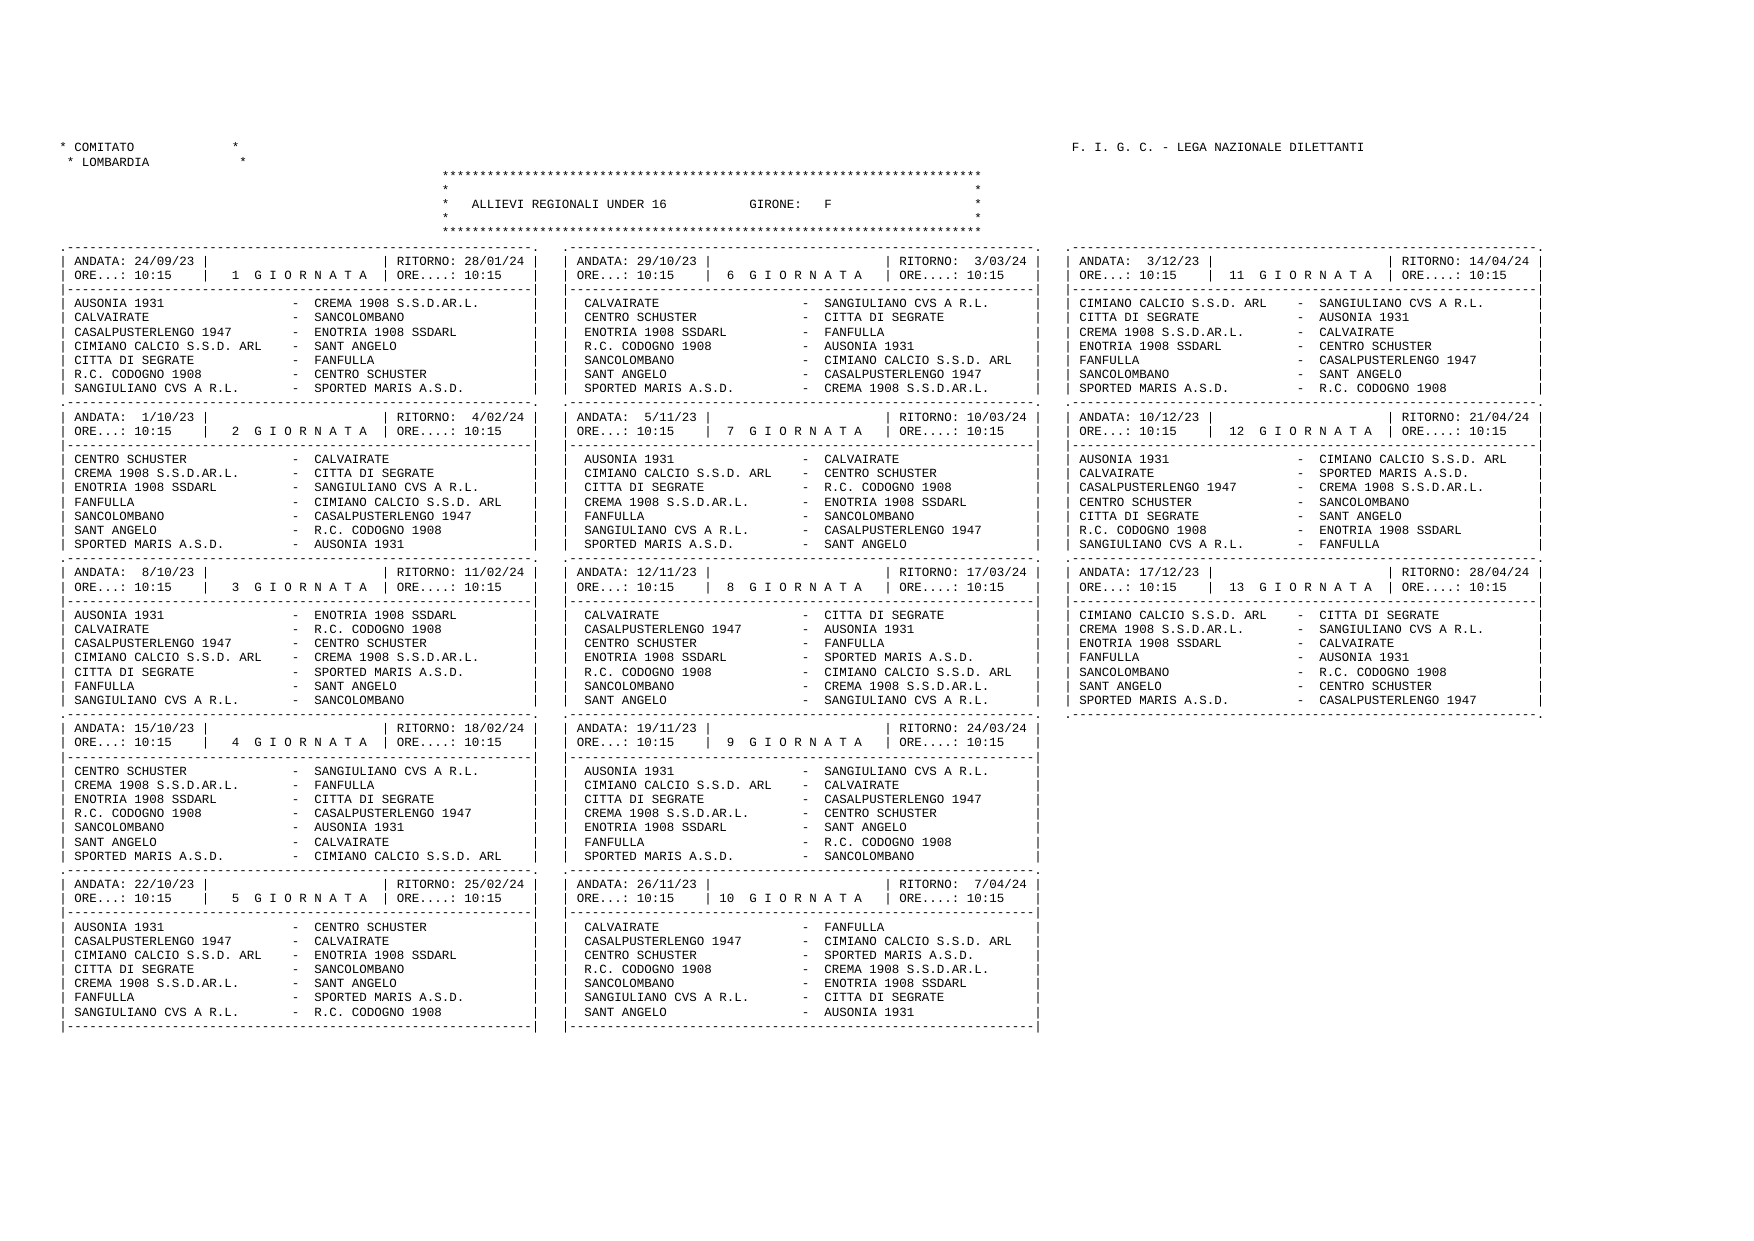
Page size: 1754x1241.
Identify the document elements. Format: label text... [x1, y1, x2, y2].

text * COMITATO * F. I. G. C. - LEGA NAZIONALE DILETTANTI [59, 141, 1695, 156]
text | CITTA DI SEGRATE - SANCOLOMBANO | | R.C. CODOGNO 1908 - CREMA 1908 S.S.D.AR.L. | [59, 963, 1695, 977]
text |--------------------------------------------------------------| |--------------------------------------------------------------| [59, 1020, 1695, 1034]
text | ORE...: 10:15 | 5 G I O R N A T A | ORE....: 10:15 | | ORE...: 10:15 | 10 G I O R N A T A | ORE....: 10:15 | [59, 892, 1695, 906]
text | CREMA 1908 S.S.D.AR.L. - CITTA DI SEGRATE | | CIMIANO CALCIO S.S.D. ARL - CENTRO SCHUSTER | | CALVAIRATE - SPORTED MARIS A.S.D. | [59, 467, 1695, 481]
text | SANCOLOMBANO - AUSONIA 1931 | | ENOTRIA 1908 SSDARL - SANT ANGELO | [59, 821, 1695, 836]
text | CIMIANO CALCIO S.S.D. ARL - CREMA 1908 S.S.D.AR.L. | | ENOTRIA 1908 SSDARL - SPORTED MARIS A.S.D. | | FANFULLA - AUSONIA 1931 | [59, 651, 1695, 666]
text .--------------------------------------------------------------. .--------------------------------------------------------------. .--------------------------------------------------------------. [59, 241, 1695, 255]
text |--------------------------------------------------------------| |--------------------------------------------------------------| |--------------------------------------------------------------| [59, 595, 1695, 609]
text | SANGIULIANO CVS A R.L. - SPORTED MARIS A.S.D. | | SPORTED MARIS A.S.D. - CREMA 1908 S.S.D.AR.L. | | SPORTED MARIS A.S.D. - R.C. CODOGNO 1908 | [59, 382, 1695, 396]
text |--------------------------------------------------------------| |--------------------------------------------------------------| [59, 751, 1695, 765]
text | ANDATA: 15/10/23 | | RITORNO: 18/02/24 | | ANDATA: 19/11/23 | | RITORNO: 24/03/24 | [59, 722, 1695, 736]
text | SANT ANGELO - R.C. CODOGNO 1908 | | SANGIULIANO CVS A R.L. - CASALPUSTERLENGO 1947 | | R.C. CODOGNO 1908 - ENOTRIA 1908 SSDARL | [59, 524, 1695, 538]
text | CASALPUSTERLENGO 1947 - ENOTRIA 1908 SSDARL | | ENOTRIA 1908 SSDARL - FANFULLA | | CREMA 1908 S.S.D.AR.L. - CALVAIRATE | [59, 326, 1695, 340]
text * * [59, 212, 1695, 226]
text | CENTRO SCHUSTER - CALVAIRATE | | AUSONIA 1931 - CALVAIRATE | | AUSONIA 1931 - CIMIANO CALCIO S.S.D. ARL | [59, 453, 1695, 467]
text | FANFULLA - CIMIANO CALCIO S.S.D. ARL | | CREMA 1908 S.S.D.AR.L. - ENOTRIA 1908 SSDARL | | CENTRO SCHUSTER - SANCOLOMBANO | [59, 496, 1695, 510]
text .--------------------------------------------------------------. .--------------------------------------------------------------. [59, 864, 1695, 878]
text * ALLIEVI REGIONALI UNDER 16 GIRONE: F * [59, 198, 1695, 212]
text | ORE...: 10:15 | 3 G I O R N A T A | ORE....: 10:15 | | ORE...: 10:15 | 8 G I O R N A T A | ORE....: 10:15 | | ORE...: 10:15 | 13 G I O R N A T A | ORE....: 10:15 | [59, 581, 1695, 595]
text | CIMIANO CALCIO S.S.D. ARL - ENOTRIA 1908 SSDARL | | CENTRO SCHUSTER - SPORTED MARIS A.S.D. | [59, 949, 1695, 963]
text | SPORTED MARIS A.S.D. - CIMIANO CALCIO S.S.D. ARL | | SPORTED MARIS A.S.D. - SANCOLOMBANO | [59, 850, 1695, 864]
text | FANFULLA - SPORTED MARIS A.S.D. | | SANGIULIANO CVS A R.L. - CITTA DI SEGRATE | [59, 991, 1695, 1006]
text ************************************************************************ [59, 170, 1695, 184]
text | CIMIANO CALCIO S.S.D. ARL - SANT ANGELO | | R.C. CODOGNO 1908 - AUSONIA 1931 | | ENOTRIA 1908 SSDARL - CENTRO SCHUSTER | [59, 340, 1695, 354]
text | ORE...: 10:15 | 1 G I O R N A T A | ORE....: 10:15 | | ORE...: 10:15 | 6 G I O R N A T A | ORE....: 10:15 | | ORE...: 10:15 | 11 G I O R N A T A | ORE....: 10:15 | [59, 269, 1695, 283]
text | SANT ANGELO - CALVAIRATE | | FANFULLA - R.C. CODOGNO 1908 | [59, 836, 1695, 850]
text .--------------------------------------------------------------. .--------------------------------------------------------------. .--------------------------------------------------------------. [59, 708, 1695, 722]
text | SPORTED MARIS A.S.D. - AUSONIA 1931 | | SPORTED MARIS A.S.D. - SANT ANGELO | | SANGIULIANO CVS A R.L. - FANFULLA | [59, 538, 1695, 552]
text | ANDATA: 22/10/23 | | RITORNO: 25/02/24 | | ANDATA: 26/11/23 | | RITORNO: 7/04/24 | [59, 878, 1695, 892]
text |--------------------------------------------------------------| |--------------------------------------------------------------| |--------------------------------------------------------------| [59, 283, 1695, 297]
text | ORE...: 10:15 | 4 G I O R N A T A | ORE....: 10:15 | | ORE...: 10:15 | 9 G I O R N A T A | ORE....: 10:15 | [59, 736, 1695, 751]
text | AUSONIA 1931 - CREMA 1908 S.S.D.AR.L. | | CALVAIRATE - SANGIULIANO CVS A R.L. | | CIMIANO CALCIO S.S.D. ARL - SANGIULIANO CVS A R.L. | [59, 297, 1695, 311]
text | CALVAIRATE - SANCOLOMBANO | | CENTRO SCHUSTER - CITTA DI SEGRATE | | CITTA DI SEGRATE - AUSONIA 1931 | [59, 311, 1695, 326]
text | FANFULLA - SANT ANGELO | | SANCOLOMBANO - CREMA 1908 S.S.D.AR.L. | | SANT ANGELO - CENTRO SCHUSTER | [59, 680, 1695, 694]
text | R.C. CODOGNO 1908 - CASALPUSTERLENGO 1947 | | CREMA 1908 S.S.D.AR.L. - CENTRO SCHUSTER | [59, 807, 1695, 821]
text | SANGIULIANO CVS A R.L. - R.C. CODOGNO 1908 | | SANT ANGELO - AUSONIA 1931 | [59, 1006, 1695, 1020]
text .--------------------------------------------------------------. .--------------------------------------------------------------. .--------------------------------------------------------------. [59, 396, 1695, 411]
text | AUSONIA 1931 - CENTRO SCHUSTER | | CALVAIRATE - FANFULLA | [59, 921, 1695, 935]
text | CALVAIRATE - R.C. CODOGNO 1908 | | CASALPUSTERLENGO 1947 - AUSONIA 1931 | | CREMA 1908 S.S.D.AR.L. - SANGIULIANO CVS A R.L. | [59, 623, 1695, 637]
text | CITTA DI SEGRATE - SPORTED MARIS A.S.D. | | R.C. CODOGNO 1908 - CIMIANO CALCIO S.S.D. ARL | | SANCOLOMBANO - R.C. CODOGNO 1908 | [59, 666, 1695, 680]
text | ANDATA: 24/09/23 | | RITORNO: 28/01/24 | | ANDATA: 29/10/23 | | RITORNO: 3/03/24 | | ANDATA: 3/12/23 | | RITORNO: 14/04/24 | [59, 255, 1695, 269]
text | ANDATA: 1/10/23 | | RITORNO: 4/02/24 | | ANDATA: 5/11/23 | | RITORNO: 10/03/24 | | ANDATA: 10/12/23 | | RITORNO: 21/04/24 | [59, 411, 1695, 425]
text | CITTA DI SEGRATE - FANFULLA | | SANCOLOMBANO - CIMIANO CALCIO S.S.D. ARL | | FANFULLA - CASALPUSTERLENGO 1947 | [59, 354, 1695, 368]
text * LOMBARDIA * [59, 156, 1695, 170]
text | ANDATA: 8/10/23 | | RITORNO: 11/02/24 | | ANDATA: 12/11/23 | | RITORNO: 17/03/24 | | ANDATA: 17/12/23 | | RITORNO: 28/04/24 | [59, 566, 1695, 581]
text | SANCOLOMBANO - CASALPUSTERLENGO 1947 | | FANFULLA - SANCOLOMBANO | | CITTA DI SEGRATE - SANT ANGELO | [59, 510, 1695, 524]
text | SANGIULIANO CVS A R.L. - SANCOLOMBANO | | SANT ANGELO - SANGIULIANO CVS A R.L. | | SPORTED MARIS A.S.D. - CASALPUSTERLENGO 1947 | [59, 694, 1695, 708]
text .--------------------------------------------------------------. .--------------------------------------------------------------. .--------------------------------------------------------------. [59, 552, 1695, 566]
text | ORE...: 10:15 | 2 G I O R N A T A | ORE....: 10:15 | | ORE...: 10:15 | 7 G I O R N A T A | ORE....: 10:15 | | ORE...: 10:15 | 12 G I O R N A T A | ORE....: 10:15 | [59, 425, 1695, 439]
text | CENTRO SCHUSTER - SANGIULIANO CVS A R.L. | | AUSONIA 1931 - SANGIULIANO CVS A R.L. | [59, 765, 1695, 779]
text | CASALPUSTERLENGO 1947 - CALVAIRATE | | CASALPUSTERLENGO 1947 - CIMIANO CALCIO S.S.D. ARL | [59, 935, 1695, 949]
text | CREMA 1908 S.S.D.AR.L. - SANT ANGELO | | SANCOLOMBANO - ENOTRIA 1908 SSDARL | [59, 977, 1695, 991]
text | ENOTRIA 1908 SSDARL - CITTA DI SEGRATE | | CITTA DI SEGRATE - CASALPUSTERLENGO 1947 | [59, 793, 1695, 807]
text ************************************************************************ [59, 226, 1695, 241]
text | AUSONIA 1931 - ENOTRIA 1908 SSDARL | | CALVAIRATE - CITTA DI SEGRATE | | CIMIANO CALCIO S.S.D. ARL - CITTA DI SEGRATE | [59, 609, 1695, 623]
text | ENOTRIA 1908 SSDARL - SANGIULIANO CVS A R.L. | | CITTA DI SEGRATE - R.C. CODOGNO 1908 | | CASALPUSTERLENGO 1947 - CREMA 1908 S.S.D.AR.L. | [59, 481, 1695, 496]
text | R.C. CODOGNO 1908 - CENTRO SCHUSTER | | SANT ANGELO - CASALPUSTERLENGO 1947 | | SANCOLOMBANO - SANT ANGELO | [59, 368, 1695, 382]
text |--------------------------------------------------------------| |--------------------------------------------------------------| [59, 906, 1695, 921]
text * * [59, 184, 1695, 198]
text |--------------------------------------------------------------| |--------------------------------------------------------------| |--------------------------------------------------------------| [59, 439, 1695, 453]
text | CREMA 1908 S.S.D.AR.L. - FANFULLA | | CIMIANO CALCIO S.S.D. ARL - CALVAIRATE | [59, 779, 1695, 793]
text | CASALPUSTERLENGO 1947 - CENTRO SCHUSTER | | CENTRO SCHUSTER - FANFULLA | | ENOTRIA 1908 SSDARL - CALVAIRATE | [59, 637, 1695, 651]
